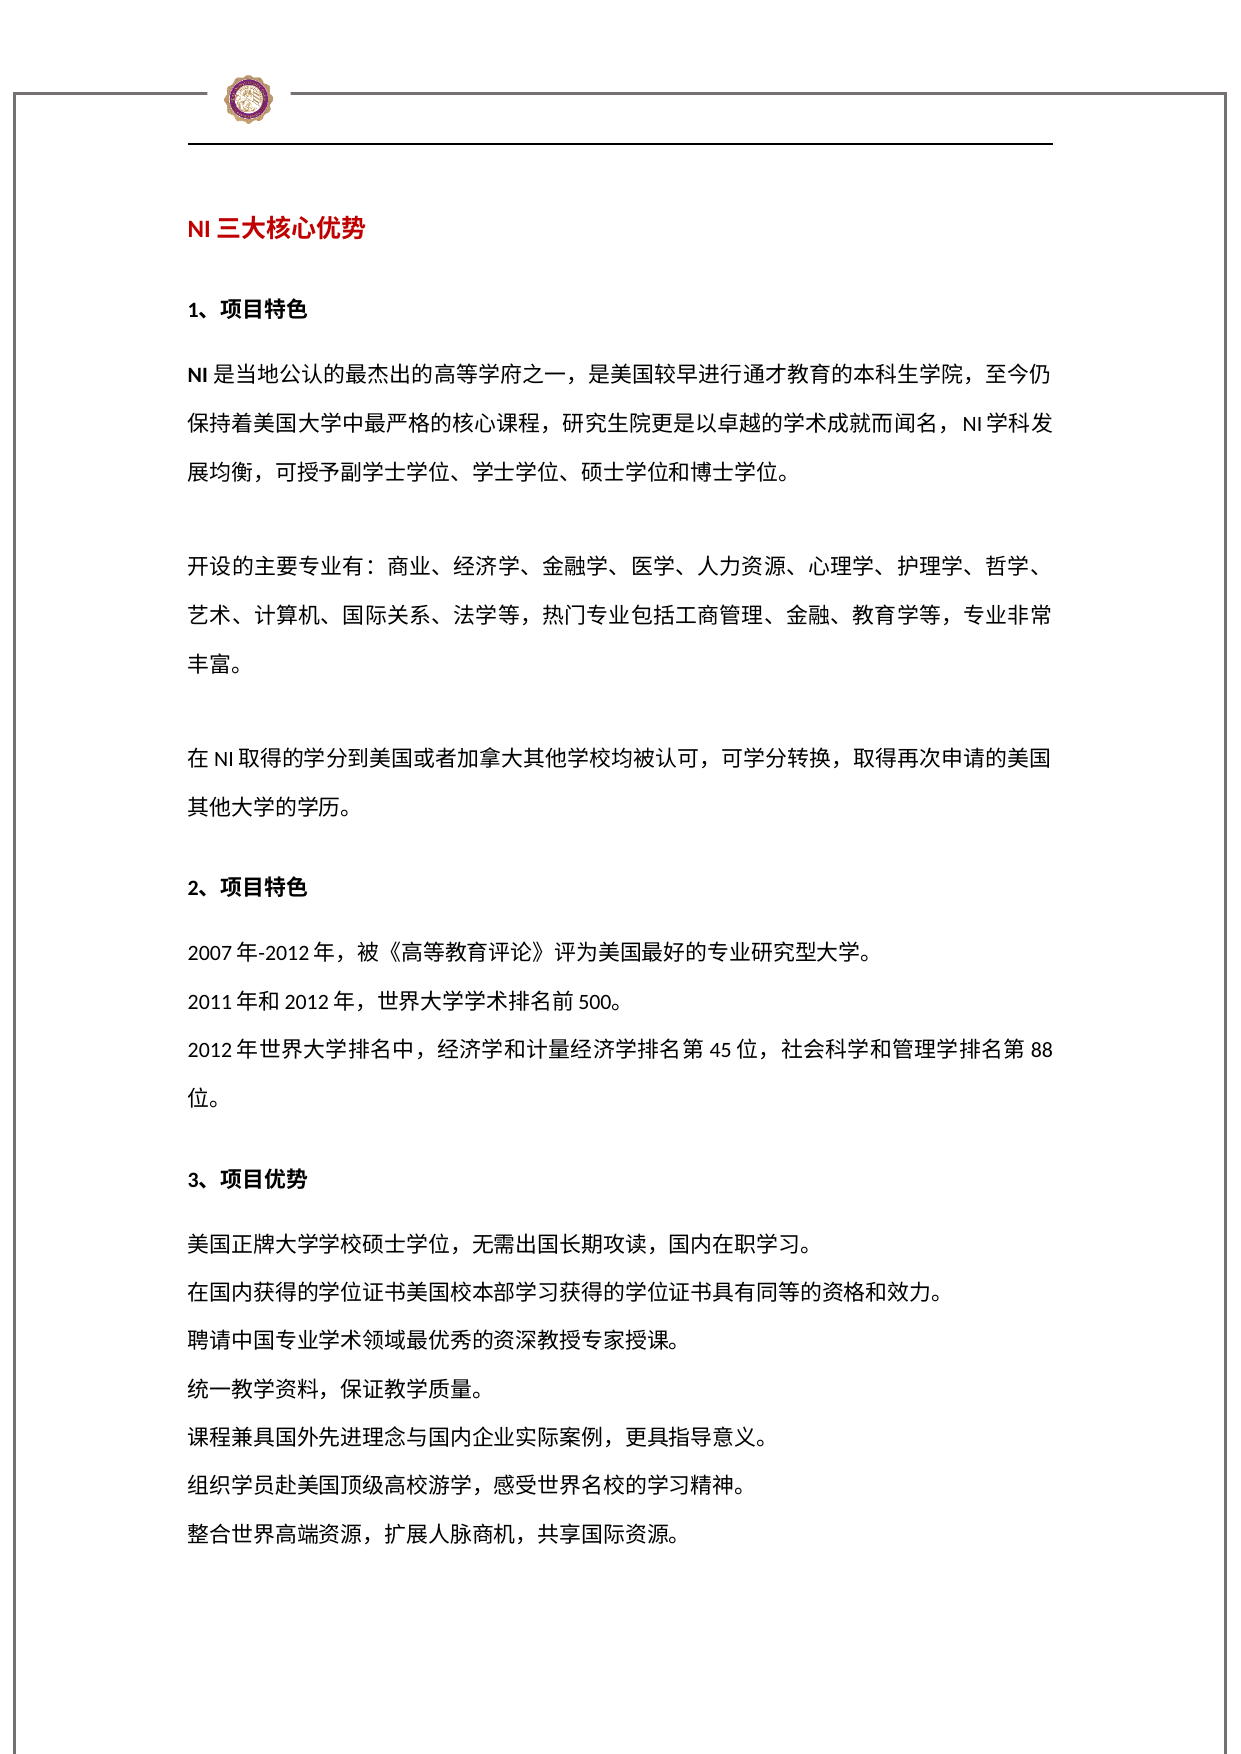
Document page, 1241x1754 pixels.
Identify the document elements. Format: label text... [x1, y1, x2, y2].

text 美国正牌大学学校硕士学位，无需出国长期攻读，国内在职学习。 [187, 1226, 1053, 1259]
text 统一教学资料，保证教学质量。 [187, 1371, 1053, 1404]
picture [207, 54, 291, 141]
text 在NI取得的学分到美国或者加拿大其他学校均被认可，可学分转换，取得再次申请的美国其他大学的学历。 [187, 740, 1053, 822]
text NI 是当地公认的最杰出的高等学府之一，是美国较早进行通才教育的本科生学院，至今仍保持着美国大学中最严格的核心课程，研究生院更是以卓越的学术成就而闻名，NI学科发展均衡，可授予副学士学位、学士学位、硕士学位和博士学位。 [187, 357, 1053, 487]
text 聘请中国专业学术领域最优秀的资深教授专家授课。 [187, 1323, 1053, 1355]
text 在国内获得的学位证书美国校本部学习获得的学位证书具有同等的资格和效力。 [187, 1274, 1053, 1307]
text 开设的主要专业有：商业、经济学、金融学、医学、人力资源、心理学、护理学、哲学、艺术、计算机、国际关系、法学等，热门专业包括工商管理、金融、教育学等，专业非常丰富。 [187, 549, 1053, 679]
text 1、项目特色 [187, 292, 1053, 324]
text NI 三大核心优势 [187, 194, 1053, 259]
text 2007年-2012年，被《高等教育评论》评为美国最好的专业研究型大学。 [187, 935, 1053, 967]
text 整合世界高端资源，扩展人脉商机，共享国际资源。 [187, 1516, 1053, 1549]
text 2011年和2012年，世界大学学术排名前500。 [187, 983, 1053, 1016]
text 2、项目特色 [187, 870, 1053, 902]
text 组织学员赴美国顶级高校游学，感受世界名校的学习精神。 [187, 1468, 1053, 1500]
text 2012年世界大学排名中，经济学和计量经济学排名第45位，社会科学和管理学排名第88位。 [187, 1032, 1053, 1113]
text 课程兼具国外先进理念与国内企业实际案例，更具指导意义。 [187, 1419, 1053, 1452]
text 3、项目优势 [187, 1161, 1053, 1194]
